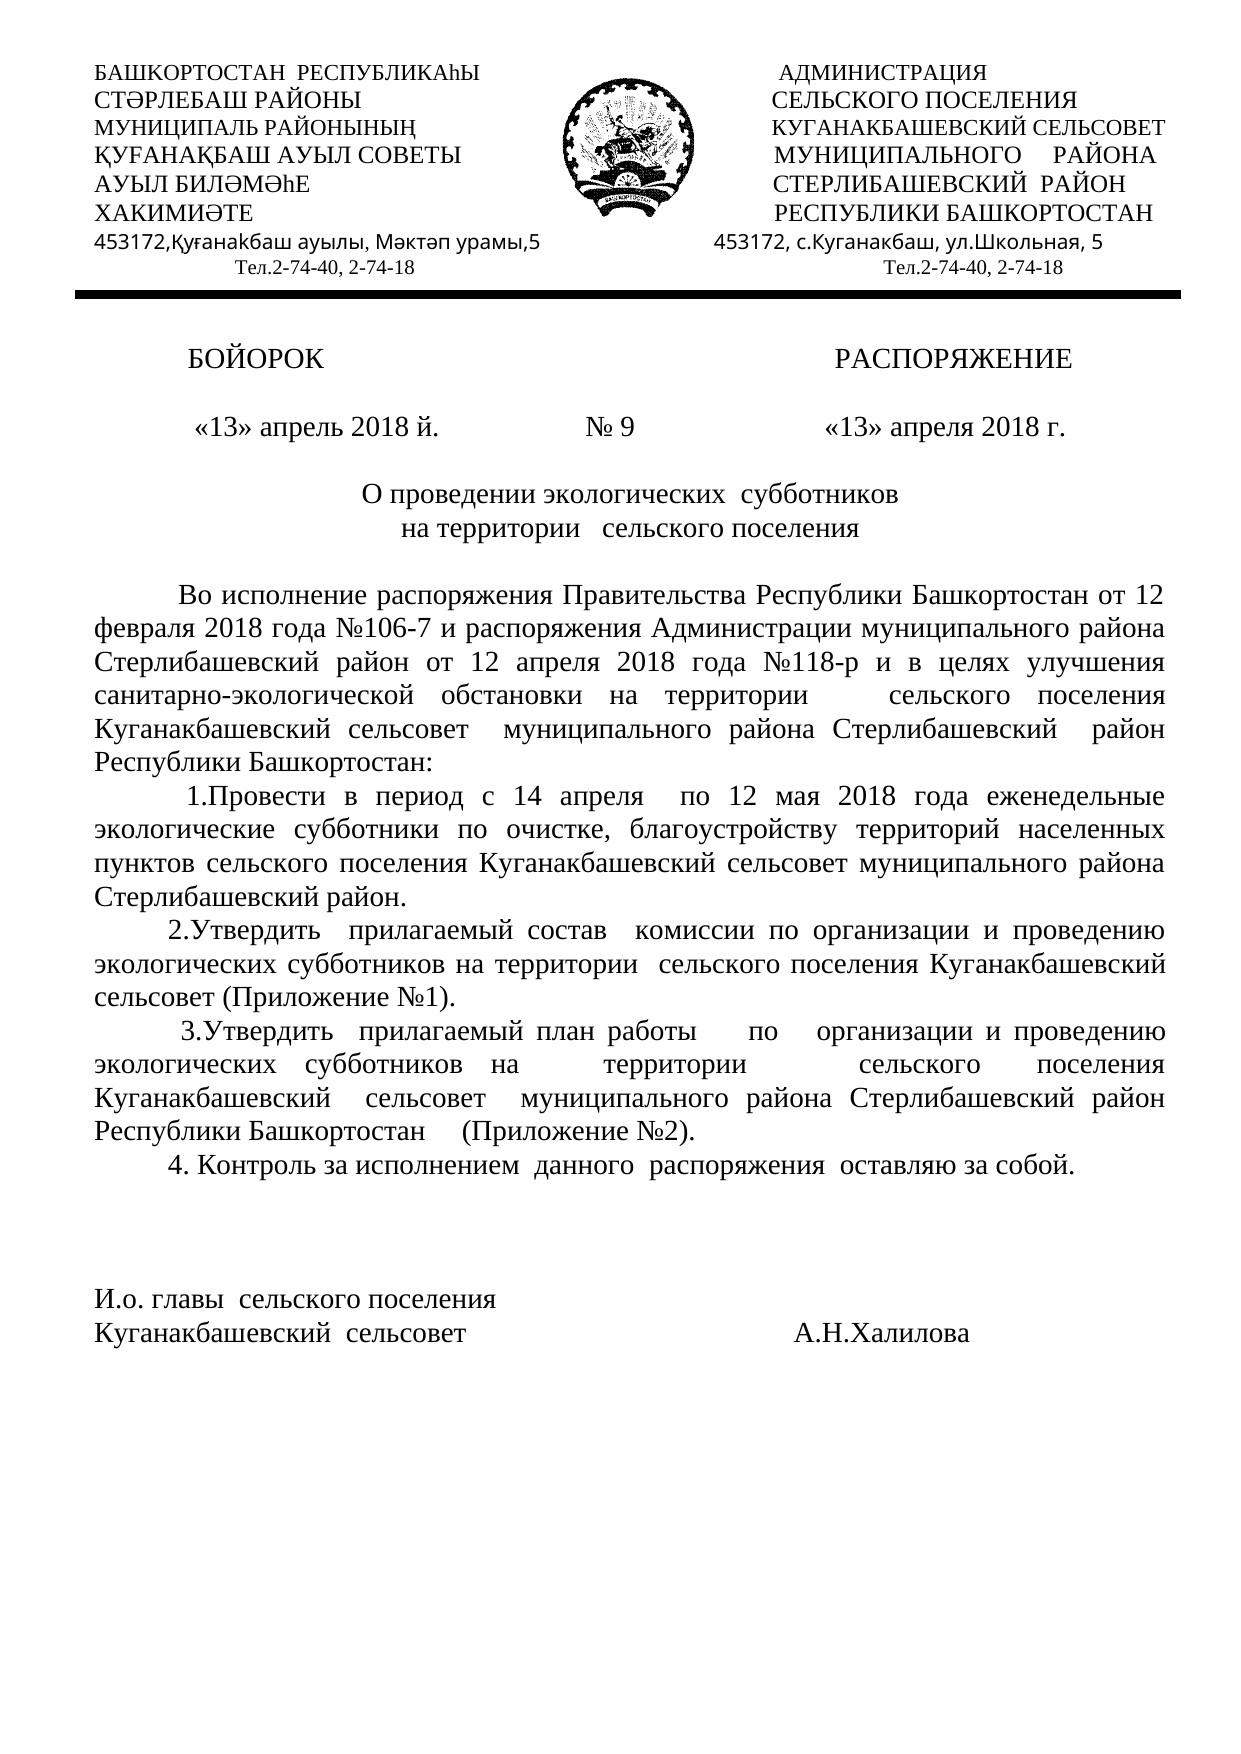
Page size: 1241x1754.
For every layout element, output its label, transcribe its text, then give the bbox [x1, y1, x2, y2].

text Куганакбашевский сельсовет А.Н.Халилова [94, 1315, 1166, 1348]
text И.о. главы сельского поселения [94, 1281, 1166, 1315]
text на территории сельского поселения [94, 510, 1166, 543]
text БОЙОРОК РАСПОРЯЖЕНИЕ [94, 342, 1166, 375]
text О проведении экологических субботников [94, 476, 1166, 510]
text ҚУFАНАҚБАШ АУЫЛ СОВЕТЫ МУНИЦИПАЛЬНОГО РАЙОНА [94, 141, 1166, 169]
text 1.Провести в период с 14 апреля по 12 мая 2018 года еженедельные экологические субботники по очистке, благоустройству территорий населенных пунктов сельского поселения Куганакбашевский сельсовет муниципального района Стерлибашевский район. [94, 778, 1166, 912]
text Тел.2-74-40, 2-74-18 Тел.2-74-40, 2-74-18 [94, 255, 1166, 279]
text АУЫЛ БИЛӘМӘhЕ СТЕРЛИБАШЕВСКИЙ РАЙОН [94, 169, 1166, 198]
text ХАКИМИӘТЕ РЕСПУБЛИКИ БАШКОРТОСТАН [94, 198, 1166, 227]
text 3.Утвердить прилагаемый план работы по организации и проведению экологических субботников на территории сельского поселения Куганакбашевский сельсовет муниципального района Стерлибашевский район Республики Башкортостан (Приложение №2). [94, 1013, 1166, 1147]
text «13» апрель 2018 й. № 9 «13» апреля 2018 г. [94, 409, 1166, 442]
subtitle БАШKОРТОСТАН РЕСПУБЛИКАhЫ АДМИНИСТРАЦИЯ [94, 59, 1166, 85]
text 4. Контроль за исполнением данного распоряжения оставляю за собой. [94, 1147, 1166, 1181]
text 2.Утвердить прилагаемый состав комиссии по организации и проведению экологических субботников на территории сельского поселения Куганакбашевский сельсовет (Приложение №1). [94, 912, 1166, 1013]
text СТӘРЛЕБАШ РАЙОНЫ СЕЛЬСКОГО ПОСЕЛЕНИЯ [94, 85, 1166, 114]
text 453172,Қуғанаkбаш ауылы, Мәктәп урамы,5 453172, с.Куганакбаш, ул.Школьная, 5 [94, 227, 1166, 255]
subtitle МУНИЦИПАЛЬ РАЙОНЫНЫҢ КУГАНАКБАШЕВСКИЙ СЕЛЬСОВЕТ [94, 114, 1166, 141]
text Во исполнение распоряжения Правительства Республики Башкортостан от 12 февраля 2018 года №106-7 и распоряжения Администрации муниципального района Стерлибашевский район от 12 апреля 2018 года №118-р и в целях улучшения санитарно-экологической обстановки на территории сельского поселения Куганакбашевский сельсовет муниципального района Стерлибашевский район Республики Башкортостан: [94, 577, 1166, 778]
